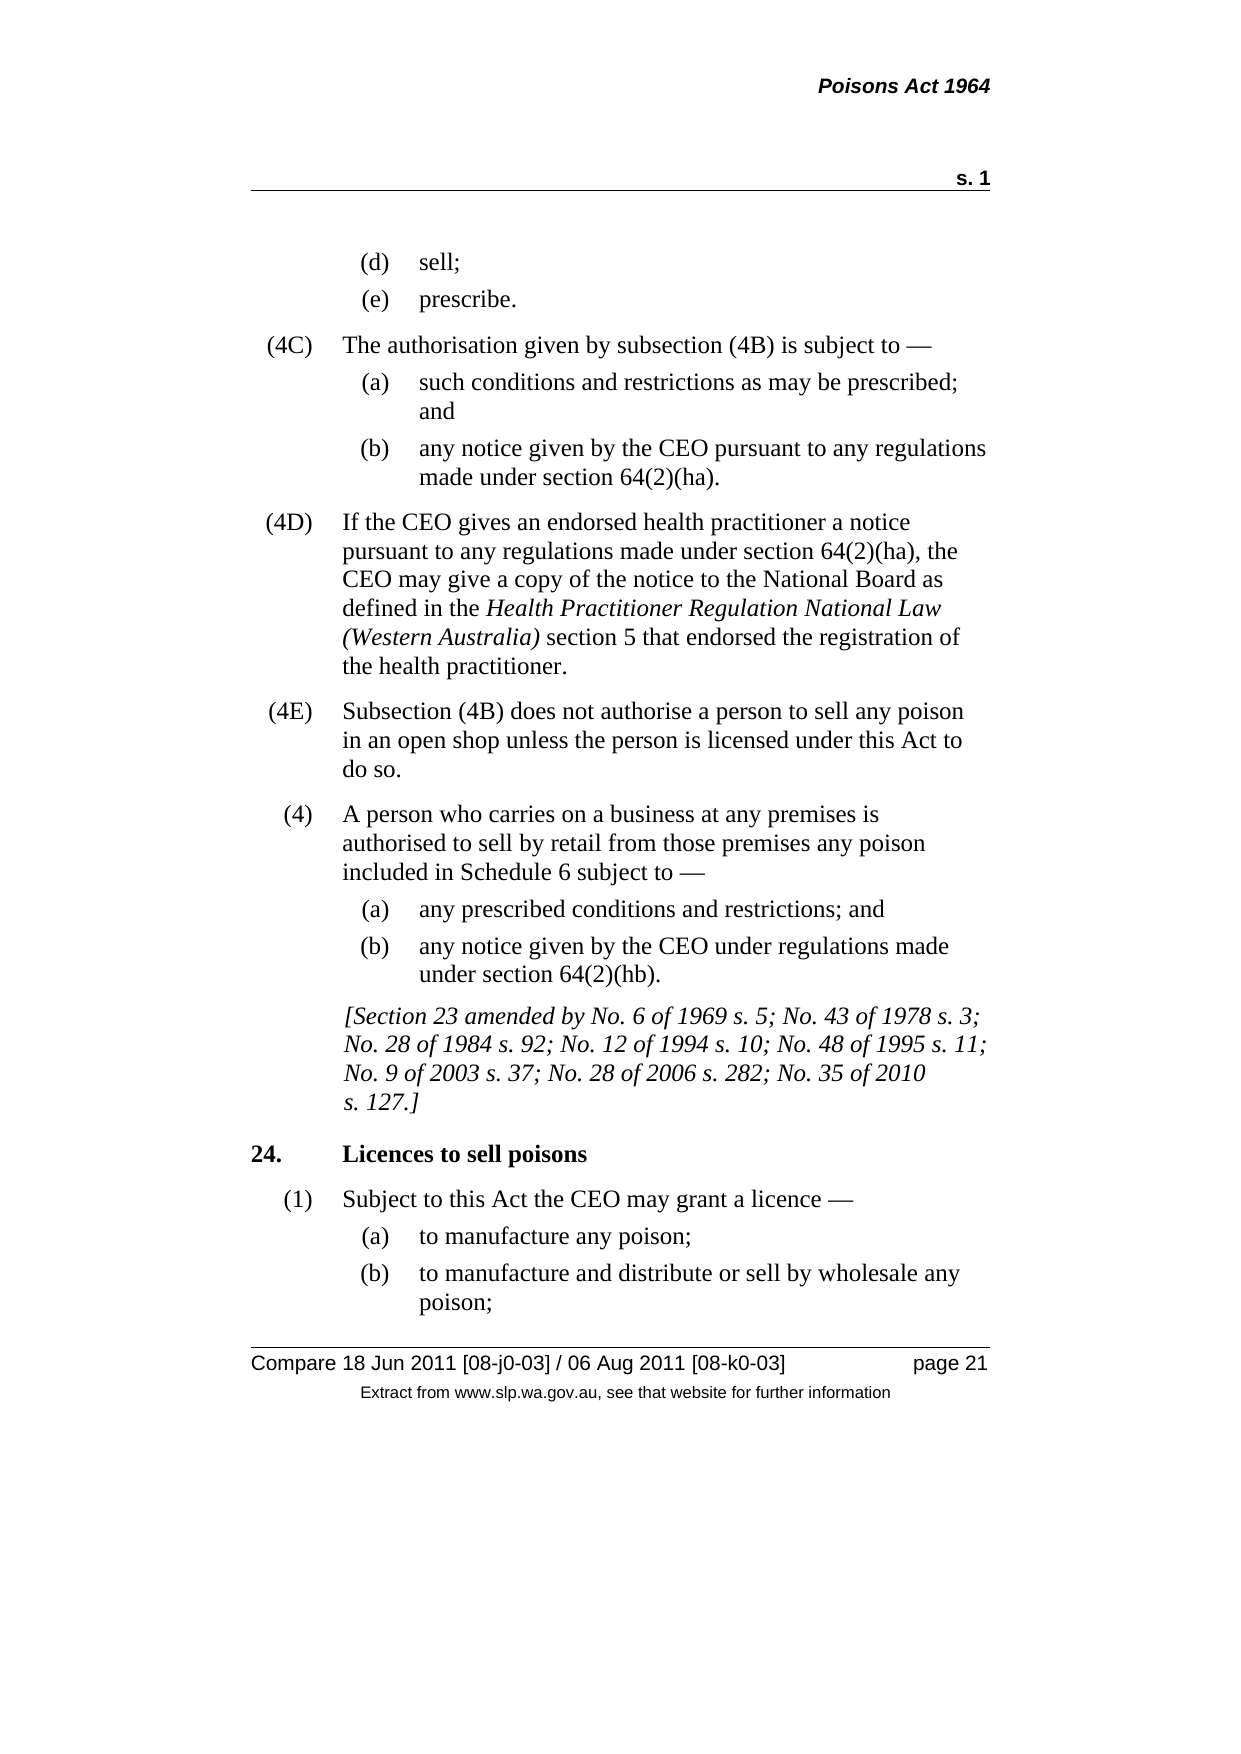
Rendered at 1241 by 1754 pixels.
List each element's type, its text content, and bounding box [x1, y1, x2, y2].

text (4) A person who carries on a business at any premises is authorised to sell by retail from those premises any poison included in Schedule 6 subject to — [251, 799, 990, 885]
text (4E) Subsection (4B) does not authorise a person to sell any poison in an open shop unless the person is licensed under this Act to do so. [251, 696, 990, 782]
text (a) any prescribed conditions and restrictions; and [251, 894, 990, 922]
text (a) such conditions and restrictions as may be prescribed; and [251, 367, 990, 424]
text (b) any notice given by the CEO under regulations made under section 64(2)(hb). [251, 931, 990, 988]
text (d) sell; [251, 247, 990, 276]
text (b) to manufacture and distribute or sell by wholesale any poison; [251, 1258, 990, 1316]
subtitle 24. Licences to sell poisons [251, 1139, 990, 1167]
text (e) prescribe. [251, 284, 990, 313]
text (4D) If the CEO gives an endorsed health practitioner a notice pursuant to any regulations made under section 64(2)(ha), the CEO may give a copy of the notice to the National Board as defined in the Health Practitioner Regulation National Law (Western Australia) section 5 that endorsed the registration of the health practitioner. [251, 507, 990, 679]
text (a) to manufacture any poison; [251, 1221, 990, 1250]
text (4C) The authorisation given by subsection (4B) is subject to — [251, 330, 990, 359]
text (1) Subject to this Act the CEO may grant a licence — [251, 1184, 990, 1213]
text (b) any notice given by the CEO pursuant to any regulations made under section 64(2)(ha). [251, 433, 990, 490]
text [Section 23 amended by No. 6 of 1969 s. 5; No. 43 of 1978 s. 3; No. 28 of 1984 s. 92; No. 12 of 1994 s. 10; No. 48 of 1995 s. 11; No. 9 of 2003 s. 37; No. 28 of 2006 s. 282; No. 35 of 2010 s. 127.] [251, 1001, 990, 1116]
